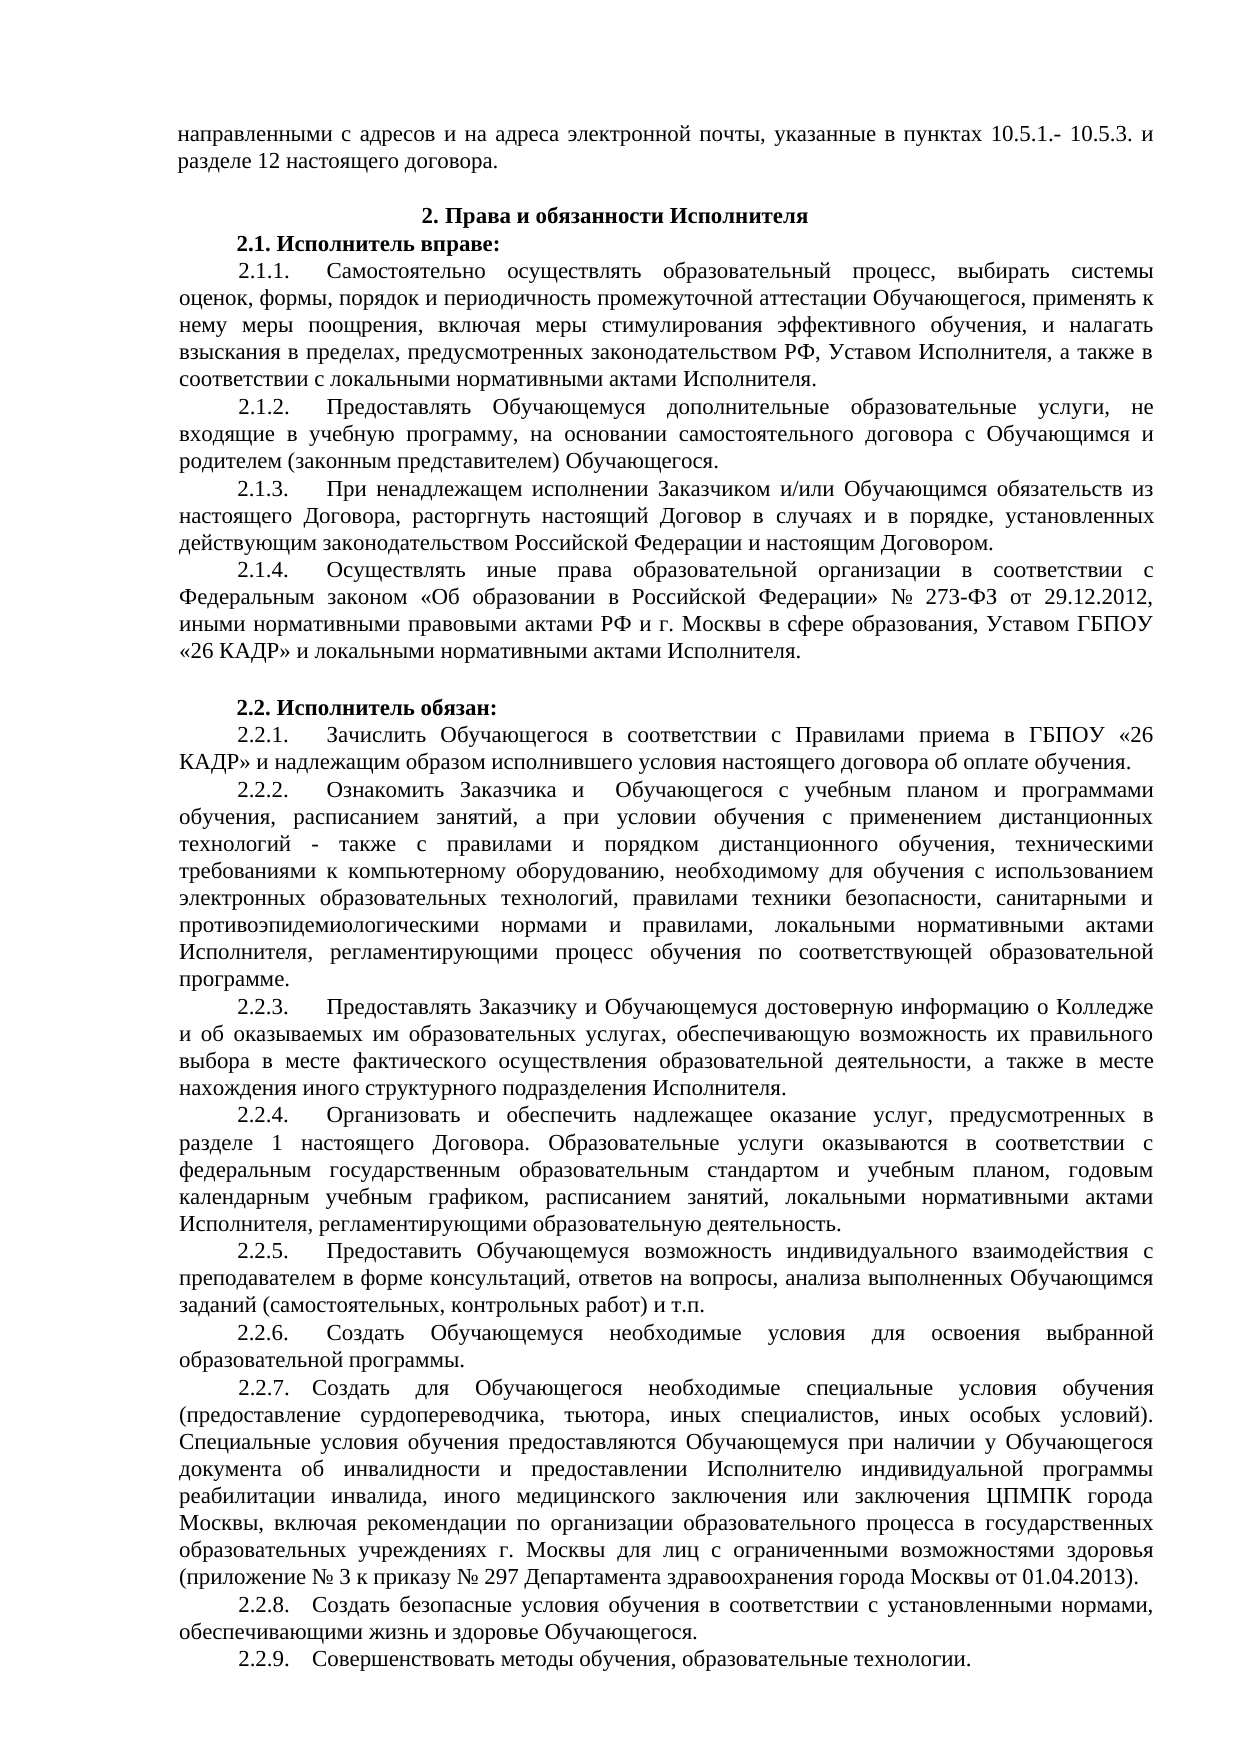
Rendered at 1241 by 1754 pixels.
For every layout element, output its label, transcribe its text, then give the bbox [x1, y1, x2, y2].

text 2.1. Исполнитель вправе: [236, 230, 1189, 256]
list Самостоятельно осуществлять образовательный процесс, выбирать системы оценок, формы, порядок и периодичность промежуточной аттестации Обучающегося, применять к нему меры поощрения, включая меры стимулирования эффективного обучения, и налагать взыскания в пределах, предусмотренных законодательством РФ, Уставом Исполнителя, а также в соответствии с локальными нормативными актами Исполнителя. [179, 257, 1155, 392]
list Предоставлять Заказчику и Обучающемуся достоверную информацию о Колледже и об оказываемых им образовательных услугах, обеспечивающую возможность их правильного выбора в месте фактического осуществления образовательной деятельности, а также в месте нахождения иного структурного подразделения Исполнителя. [179, 993, 1155, 1100]
list Предоставить Обучающемуся возможность индивидуального взаимодействия с преподавателем в форме консультаций, ответов на вопросы, анализа выполненных Обучающимся заданий (самостоятельных, контрольных работ) и т.п. [179, 1237, 1155, 1318]
text 2.2. Исполнитель обязан: [236, 693, 1189, 720]
list Организовать и обеспечить надлежащее оказание услуг, предусмотренных в разделе 1 настоящего Договора. Образовательные услуги оказываются в соответствии с федеральным государственным образовательным стандартом и учебным планом, годовым календарным учебным графиком, расписанием занятий, локальными нормативными актами Исполнителя, регламентирующими образовательную деятельность. [179, 1101, 1155, 1236]
list Осуществлять иные права образовательной организации в соответствии с Федеральным законом «Об образовании в Российской Федерации» № 273-ФЗ от 29.12.2012, иными нормативными правовыми актами РФ и г. Москвы в сфере образования, Уставом ГБПОУ «26 КАДР» и локальными нормативными актами Исполнителя. [179, 556, 1155, 664]
list Создать для Обучающегося необходимые специальные условия обучения (предоставление сурдопереводчика, тьютора, иных специалистов, иных особых условий). Специальные условия обучения предоставляются Обучающемуся при наличии у Обучающегося документа об инвалидности и предоставлении Исполнителю индивидуальной программы реабилитации инвалида, иного медицинского заключения или заключения ЦПМПК города Москвы, включая рекомендации по организации образовательного процесса в государственных образовательных учреждениях г. Москвы для лиц с ограниченными возможностями здоровья (приложение № 3 к приказу № 297 Департамента здравоохранения города Москвы от 01.04.2013). [179, 1373, 1155, 1589]
list Ознакомить Заказчика и Обучающегося с учебным планом и программами обучения, расписанием занятий, а при условии обучения с применением дистанционных технологий - также с правилами и порядком дистанционного обучения, техническими требованиями к компьютерному оборудованию, необходимому для обучения с использованием электронных образовательных технологий, правилами техники безопасности, санитарными и противоэпидемиологическими нормами и правилами, локальными нормативными актами Исполнителя, регламентирующими процесс обучения по соответствующей образовательной программе. [179, 776, 1155, 992]
list Зачислить Обучающегося в соответствии с Правилами приема в ГБПОУ «26 КАДР» и надлежащим образом исполнившего условия настоящего договора об оплате обучения. [179, 721, 1155, 774]
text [177, 120, 1155, 173]
text 2. Права и обязанности Исполнителя [421, 202, 1189, 228]
list Предоставлять Обучающемуся дополнительные образовательные услуги, не входящие в учебную программу, на основании самостоятельного договора с Обучающимся и родителем (законным представителем) Обучающегося. [179, 393, 1155, 473]
list Создать Обучающемуся необходимые условия для освоения выбранной образовательной программы. [179, 1319, 1155, 1372]
list При ненадлежащем исполнении Заказчиком и/или Обучающимся обязательств из настоящего Договора, расторгнуть настоящий Договор в случаях и в порядке, установленных действующим законодательством Российской Федерации и настоящим Договором. [179, 475, 1155, 555]
list Совершенствовать методы обучения, образовательные технологии. [179, 1645, 1155, 1672]
list Создать безопасные условия обучения в соответствии с установленными нормами, обеспечивающими жизнь и здоровье Обучающегося. [179, 1591, 1155, 1644]
